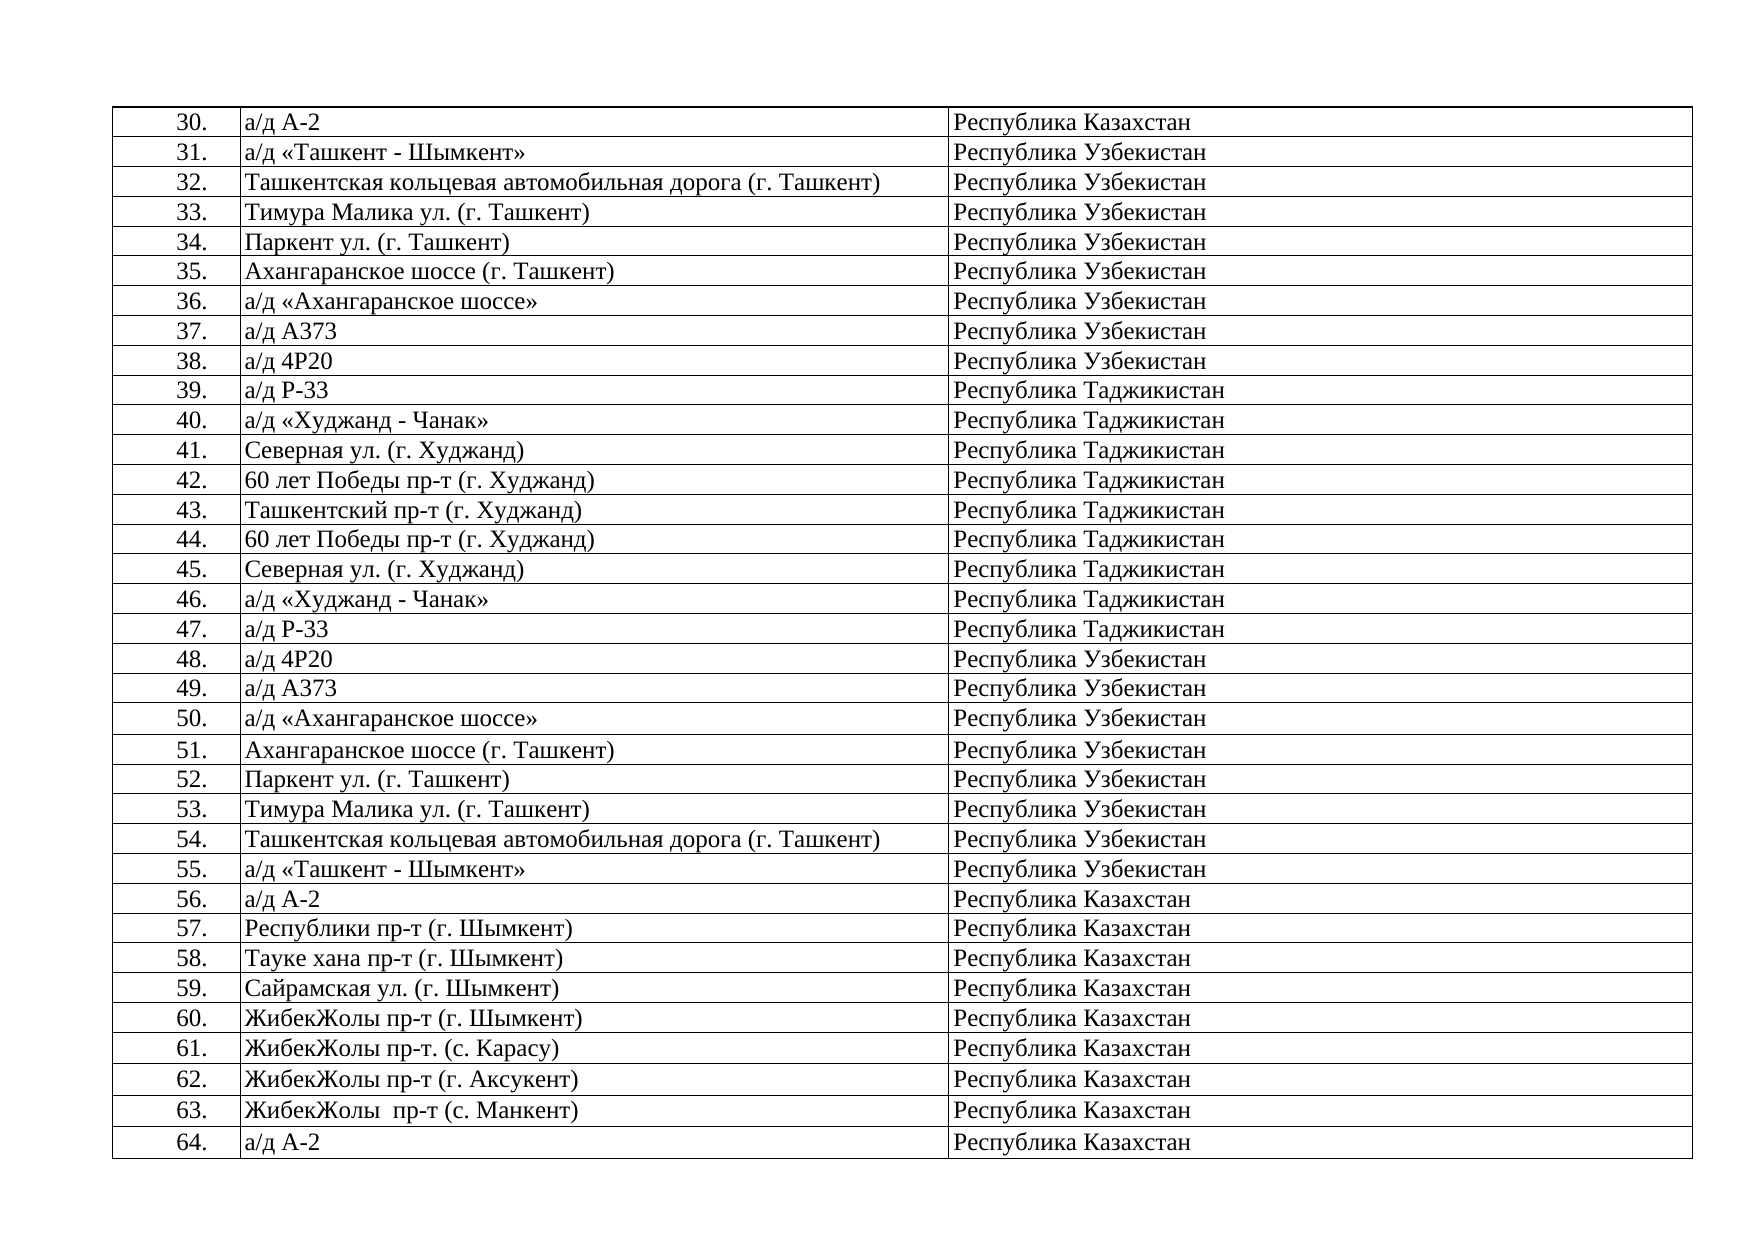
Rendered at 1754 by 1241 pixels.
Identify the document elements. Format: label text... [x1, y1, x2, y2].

table_cell Республика Узбекистан [949, 227, 1692, 255]
table_cell [113, 1127, 240, 1157]
table_cell [113, 108, 240, 136]
table_cell Республика Узбекистан [949, 854, 1692, 883]
table_cell Республика Казахстан [949, 1096, 1692, 1126]
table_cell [949, 1127, 1692, 1157]
table_cell Республика Таджикистан [949, 495, 1692, 523]
table_cell Республика Казахстан [949, 1033, 1692, 1063]
table_cell [113, 973, 240, 1002]
table_cell [113, 495, 240, 523]
table_cell Республика Казахстан [949, 1064, 1692, 1094]
table_cell [113, 794, 240, 823]
table_cell [113, 674, 240, 702]
table_cell Ташкентская кольцевая автомобильная дорога (г. Ташкент) [241, 167, 948, 196]
table_cell [113, 435, 240, 464]
table_cell [113, 227, 240, 255]
table_cell Республика Узбекистан [949, 794, 1692, 823]
table_cell [113, 1064, 240, 1094]
table_cell Тимура Малика ул. (г. Ташкент) [241, 197, 948, 226]
table_cell а/д 4Р20 [241, 644, 948, 672]
table_cell ЖибекЖолы пр-т (с. Манкент) [241, 1096, 948, 1126]
table_cell Республика Узбекистан [949, 197, 1692, 226]
table_cell а/д Р-33 [241, 376, 948, 404]
table_cell а/д А-2 [241, 108, 948, 136]
table_cell [113, 614, 240, 643]
table_cell [113, 286, 240, 315]
table_cell [113, 554, 240, 583]
table_cell а/д А373 [241, 316, 948, 345]
table_cell 60 лет Победы пр-т (г. Худжанд) [241, 525, 948, 553]
table_cell Республика Узбекистан [949, 703, 1692, 734]
table_cell [113, 137, 240, 166]
table_cell Ахангаранское шоссе (г. Ташкент) [241, 256, 948, 285]
table_cell [113, 405, 240, 434]
table_cell Республика Узбекистан [949, 137, 1692, 166]
table_cell Республика Таджикистан [949, 405, 1692, 434]
table_cell Республика Узбекистан [949, 735, 1692, 763]
table_cell Республика Узбекистан [949, 286, 1692, 315]
table_cell [113, 376, 240, 404]
table_cell [113, 703, 240, 734]
table_cell Ташкентский пр-т (г. Худжанд) [241, 495, 948, 523]
table_cell [113, 525, 240, 553]
table_cell Республика Таджикистан [949, 376, 1692, 404]
table_cell [113, 884, 240, 912]
table_cell Республика Казахстан [949, 914, 1692, 942]
table_cell а/д А-2 [241, 884, 948, 912]
table_cell Республика Узбекистан [949, 765, 1692, 793]
table_cell а/д А373 [241, 674, 948, 702]
table_cell [113, 765, 240, 793]
table_cell Республика Узбекистан [949, 256, 1692, 285]
table_cell Республика Таджикистан [949, 554, 1692, 583]
table_cell Ташкентская кольцевая автомобильная дорога (г. Ташкент) [241, 824, 948, 853]
table_cell ЖибекЖолы пр-т. (с. Карасу) [241, 1033, 948, 1063]
table_cell а/д 4Р20 [241, 346, 948, 374]
table_cell Республика Узбекистан [949, 644, 1692, 672]
table_cell [113, 167, 240, 196]
table_cell [113, 256, 240, 285]
table_cell Республика Узбекистан [949, 346, 1692, 374]
table_cell Республика Таджикистан [949, 614, 1692, 643]
table_cell Ахангаранское шоссе (г. Ташкент) [241, 735, 948, 763]
table_cell Республика Казахстан [949, 884, 1692, 912]
table_cell а/д А-2 [241, 1127, 948, 1157]
table_cell а/д «Ташкент - Шымкент» [241, 137, 948, 166]
table_cell Паркент ул. (г. Ташкент) [241, 227, 948, 255]
table_cell Республики пр-т (г. Шымкент) [241, 914, 948, 942]
table_cell Республика Узбекистан [949, 674, 1692, 702]
table_cell а/д «Худжанд - Чанак» [241, 584, 948, 613]
table_cell Республика Таджикистан [949, 465, 1692, 494]
table_cell а/д «Ахангаранское шоссе» [241, 703, 948, 734]
table_cell а/д «Худжанд - Чанак» [241, 405, 948, 434]
table_cell [113, 1033, 240, 1063]
table_cell [113, 1096, 240, 1126]
table_cell ЖибекЖолы пр-т (г. Шымкент) [241, 1003, 948, 1032]
table_cell Республика Узбекистан [949, 167, 1692, 196]
table_cell а/д Р-33 [241, 614, 948, 643]
table_cell а/д «Ахангаранское шоссе» [241, 286, 948, 315]
table_cell Сайрамская ул. (г. Шымкент) [241, 973, 948, 1002]
table_cell [113, 197, 240, 226]
table_cell [113, 346, 240, 374]
table_cell ЖибекЖолы пр-т (г. Аксукент) [241, 1064, 948, 1094]
table_cell Тимура Малика ул. (г. Ташкент) [241, 794, 948, 823]
table_cell Северная ул. (г. Худжанд) [241, 435, 948, 464]
table_cell [113, 1003, 240, 1032]
table_cell [113, 644, 240, 672]
table_cell а/д «Ташкент - Шымкент» [241, 854, 948, 883]
table_cell Республика Узбекистан [949, 824, 1692, 853]
table_cell Паркент ул. (г. Ташкент) [241, 765, 948, 793]
table_cell [113, 943, 240, 972]
table_cell [113, 584, 240, 613]
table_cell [949, 108, 1692, 136]
table_cell [113, 316, 240, 345]
table_cell [113, 735, 240, 763]
table_cell 60 лет Победы пр-т (г. Худжанд) [241, 465, 948, 494]
table_cell Республика Таджикистан [949, 584, 1692, 613]
table_cell Республика Узбекистан [949, 316, 1692, 345]
table_cell Республика Таджикистан [949, 435, 1692, 464]
table_cell [113, 854, 240, 883]
table_cell [113, 465, 240, 494]
table_cell Республика Казахстан [949, 973, 1692, 1002]
table_cell Республика Казахстан [949, 943, 1692, 972]
table_cell [113, 824, 240, 853]
table_cell Республика Таджикистан [949, 525, 1692, 553]
table_cell Республика Казахстан [949, 1003, 1692, 1032]
table_cell Тауке хана пр-т (г. Шымкент) [241, 943, 948, 972]
table_cell [113, 914, 240, 942]
table_cell Северная ул. (г. Худжанд) [241, 554, 948, 583]
